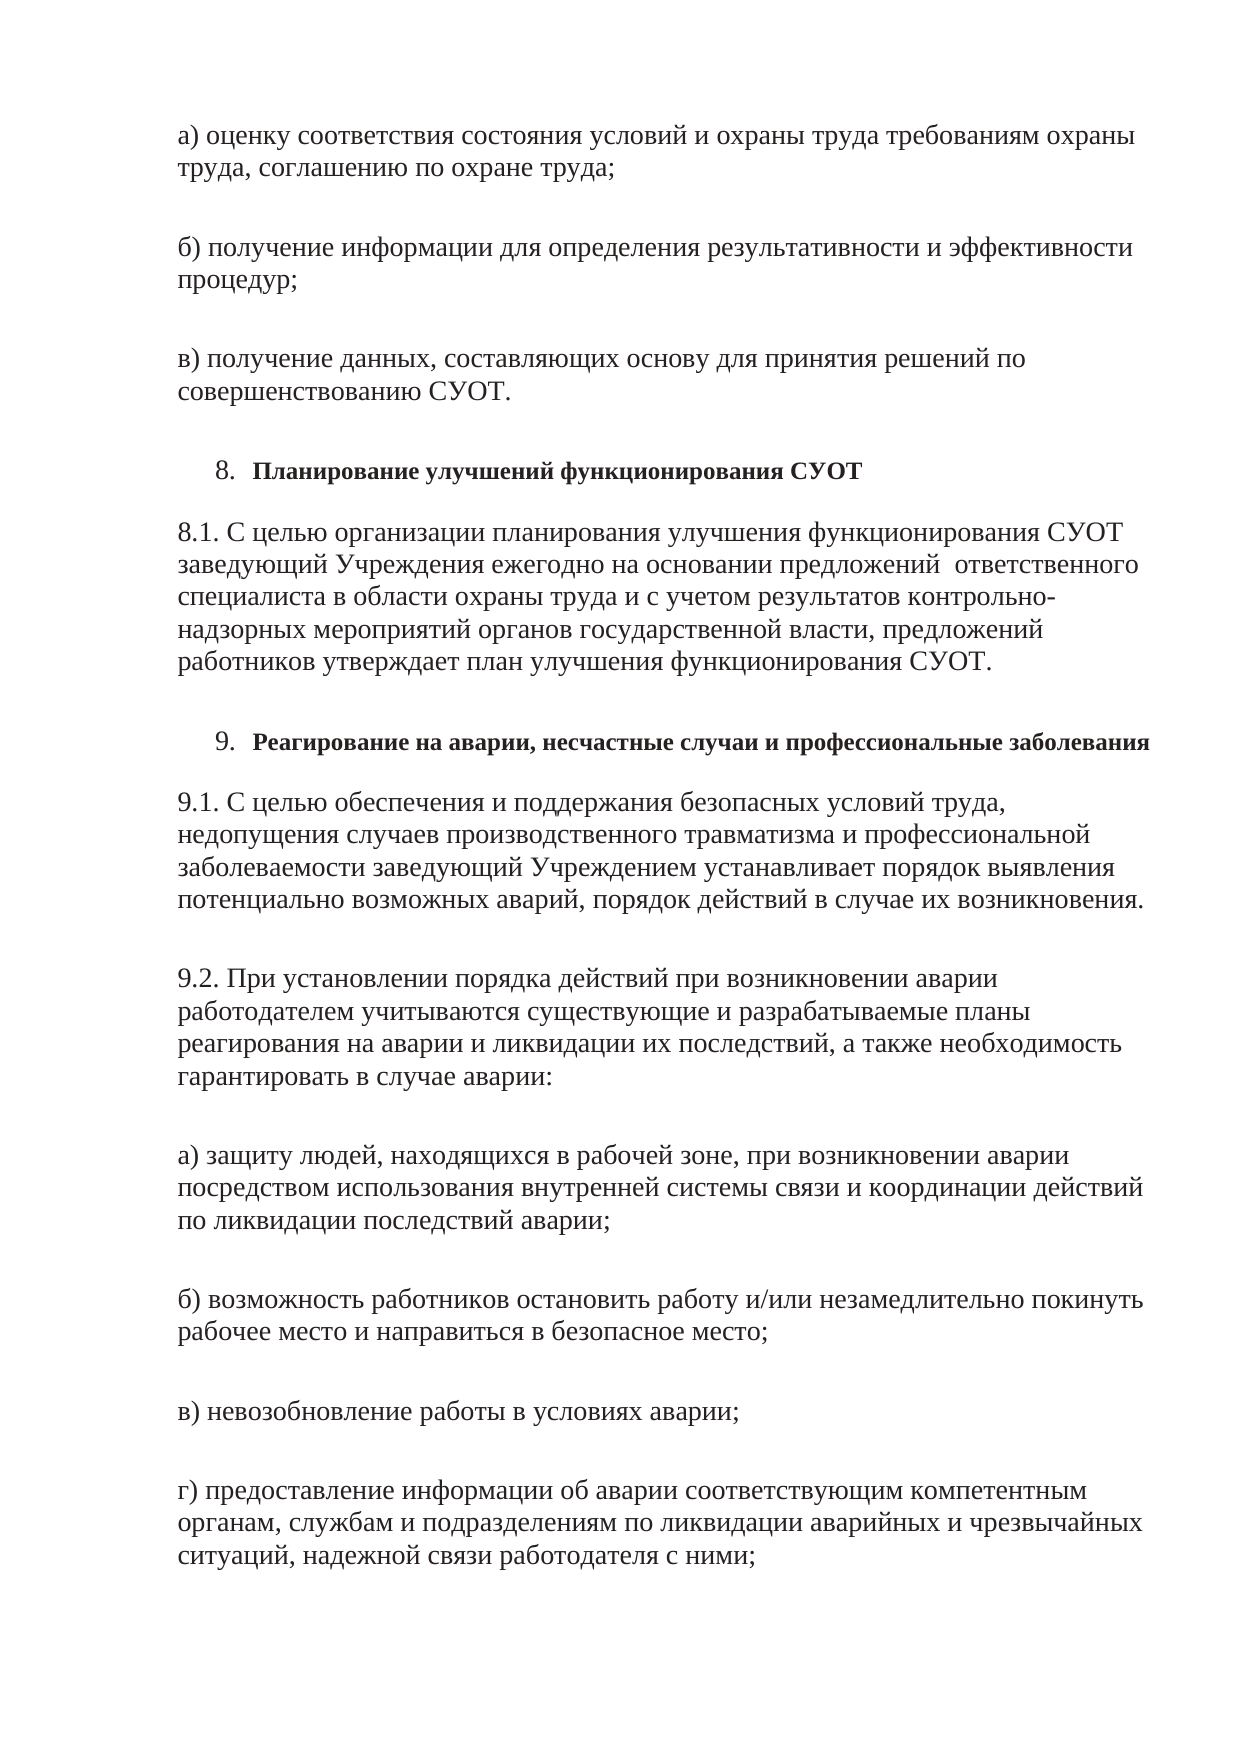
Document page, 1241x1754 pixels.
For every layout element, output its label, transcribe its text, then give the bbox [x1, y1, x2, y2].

text 9.1. С целью обеспечения и поддержания безопасных условий труда, недопущения случаев производственного травматизма и профессиональной заболеваемости заведующий Учреждением устанавливает порядок выявления потенциально возможных аварий, порядок действий в случае их возникновения. [177, 785, 1152, 915]
text б) возможность работников остановить работу и/или незамедлительно покинуть рабочее место и направиться в безопасное место; [177, 1282, 1152, 1347]
text б) получение информации для определения результативности и эффективности процедур; [177, 230, 1152, 294]
text в) невозобновление работы в условиях аварии; [177, 1394, 1152, 1426]
text 9.2. При установлении порядка действий при возникновении аварии работодателем учитываются существующие и разрабатываемые планы реагирования на аварии и ликвидации их последствий, а также необходимость гарантировать в случае аварии: [177, 962, 1152, 1091]
text в) получение данных, составляющих основу для принятия решений по совершенствованию СУОТ. [177, 341, 1152, 406]
text а) защиту людей, находящихся в рабочей зоне, при возникновении аварии посредством использования внутренней системы связи и координации действий по ликвидации последствий аварии; [177, 1138, 1152, 1235]
text 8.1. С целью организации планирования улучшения функционирования СУОТ заведующий Учреждения ежегодно на основании предложений ответственного специалиста в области охраны труда и с учетом результатов контрольно-надзорных мероприятий органов государственной власти, предложений работников утверждает план улучшения функционирования СУОТ. [177, 515, 1152, 677]
text г) предоставление информации об аварии соответствующим компетентным органам, службам и подразделениям по ликвидации аварийных и чрезвычайных ситуаций, надежной связи работодателя с ними; [177, 1473, 1152, 1570]
list Планирование улучшений функционирования СУОТ [215, 453, 1152, 486]
list Реагирование на аварии, несчастные случаи и профессиональные заболевания [215, 723, 1152, 756]
text а) оценку соответствия состояния условий и охраны труда требованиям охраны труда, соглашению по охране труда; [177, 118, 1152, 183]
